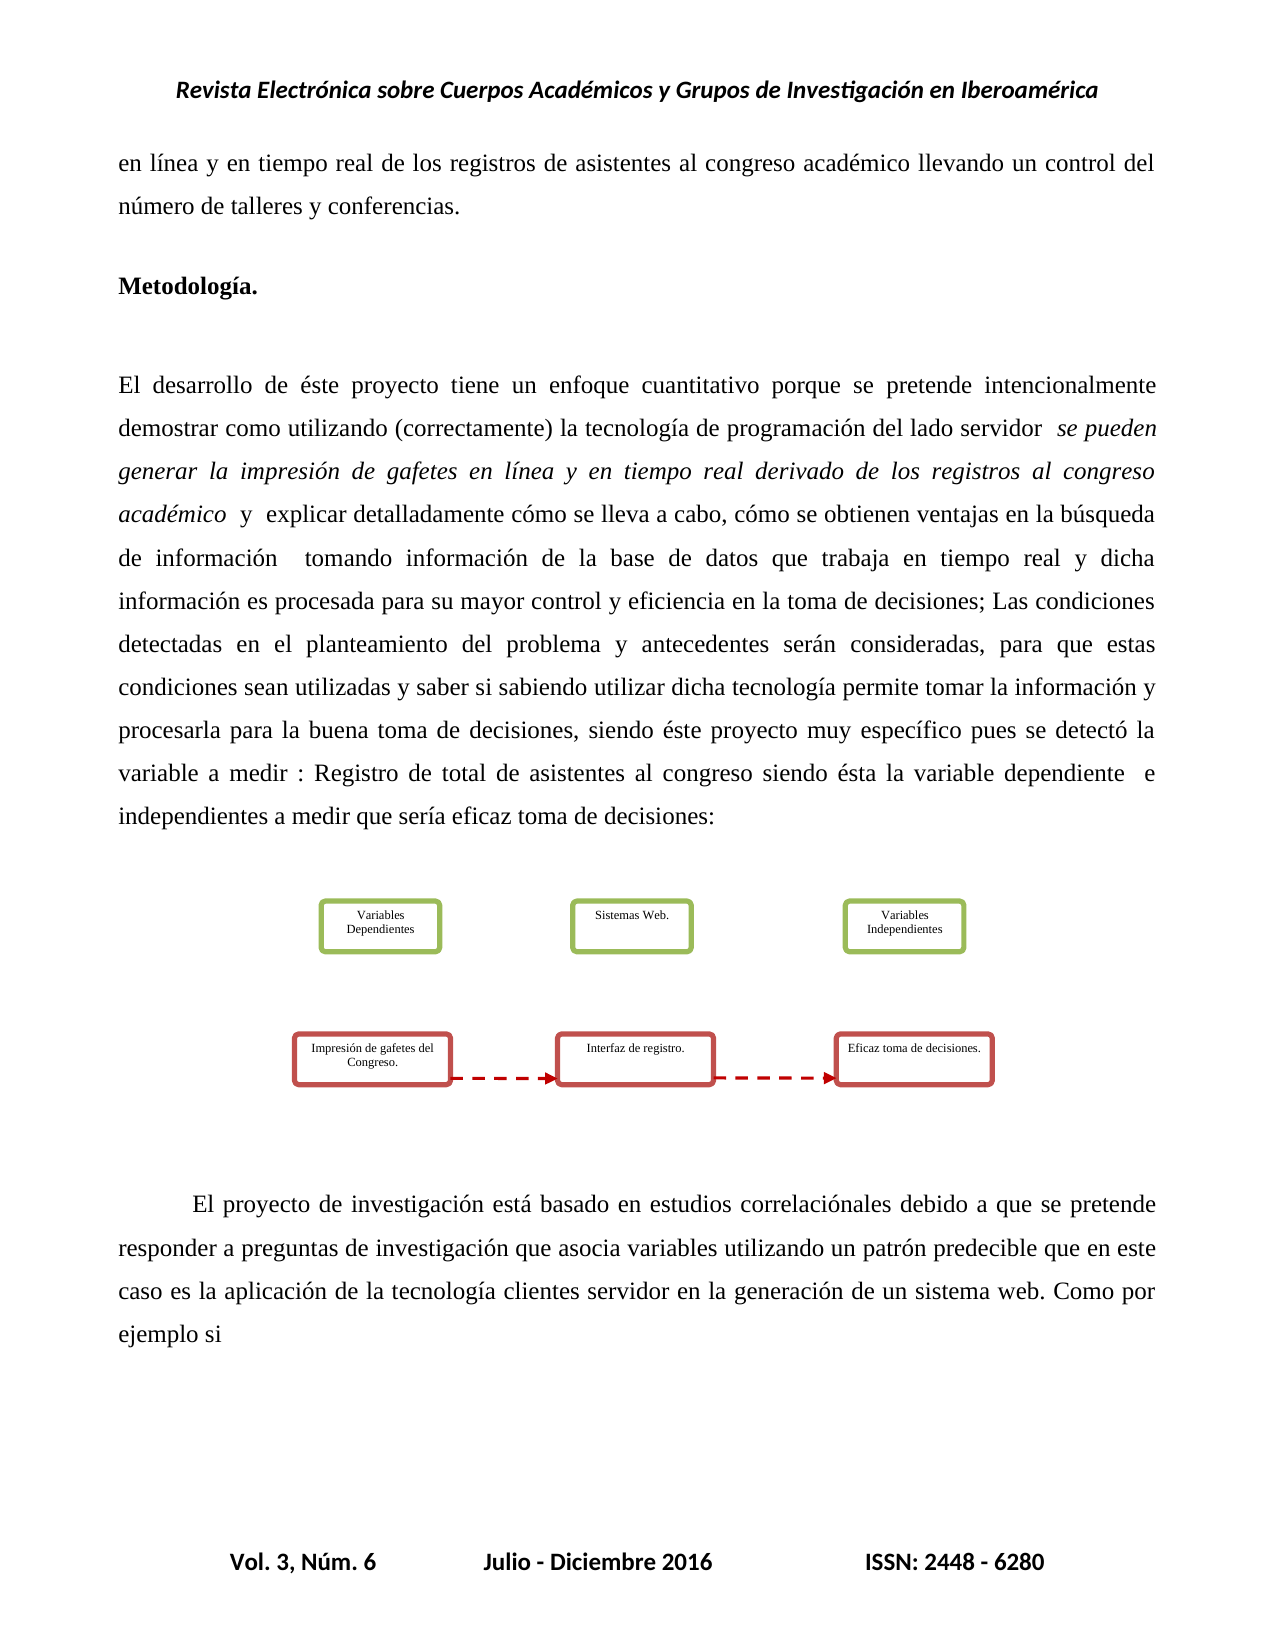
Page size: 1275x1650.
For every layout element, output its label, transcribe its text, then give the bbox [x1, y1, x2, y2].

text Metodología. [118, 271, 1157, 300]
text El desarrollo de éste proyecto tiene un enfoque cuantitativo porque se pretende intencionalmente demostrar como utilizando (correctamente) la tecnología de programación del lado servidor se pueden generar la impresión de gafetes en línea y en tiempo real derivado de los registros al congreso académico y explicar detalladamente cómo se lleva a cabo, cómo se obtienen ventajas en la búsqueda de información tomando información de la base de datos que trabaja en tiempo real y dicha información es procesada para su mayor control y eficiencia en la toma de decisiones; Las condiciones detectadas en el planteamiento del problema y antecedentes serán consideradas, para que estas condiciones sean utilizadas y saber si sabiendo utilizar dicha tecnología permite tomar la información y procesarla para la buena toma de decisiones, siendo éste proyecto muy específico pues se detectó la variable a medir : Registro de total de asistentes al congreso siendo ésta la variable dependiente e independientes a medir que sería eficaz toma de decisiones: [118, 370, 1157, 830]
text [118, 148, 1157, 219]
text El proyecto de investigación está basado en estudios correlaciónales debido a que se pretende responder a preguntas de investigación que asocia variables utilizando un patrón predecible que en este caso es la aplicación de la tecnología clientes servidor en la generación de un sistema web. Como por ejemplo si [118, 1189, 1157, 1348]
